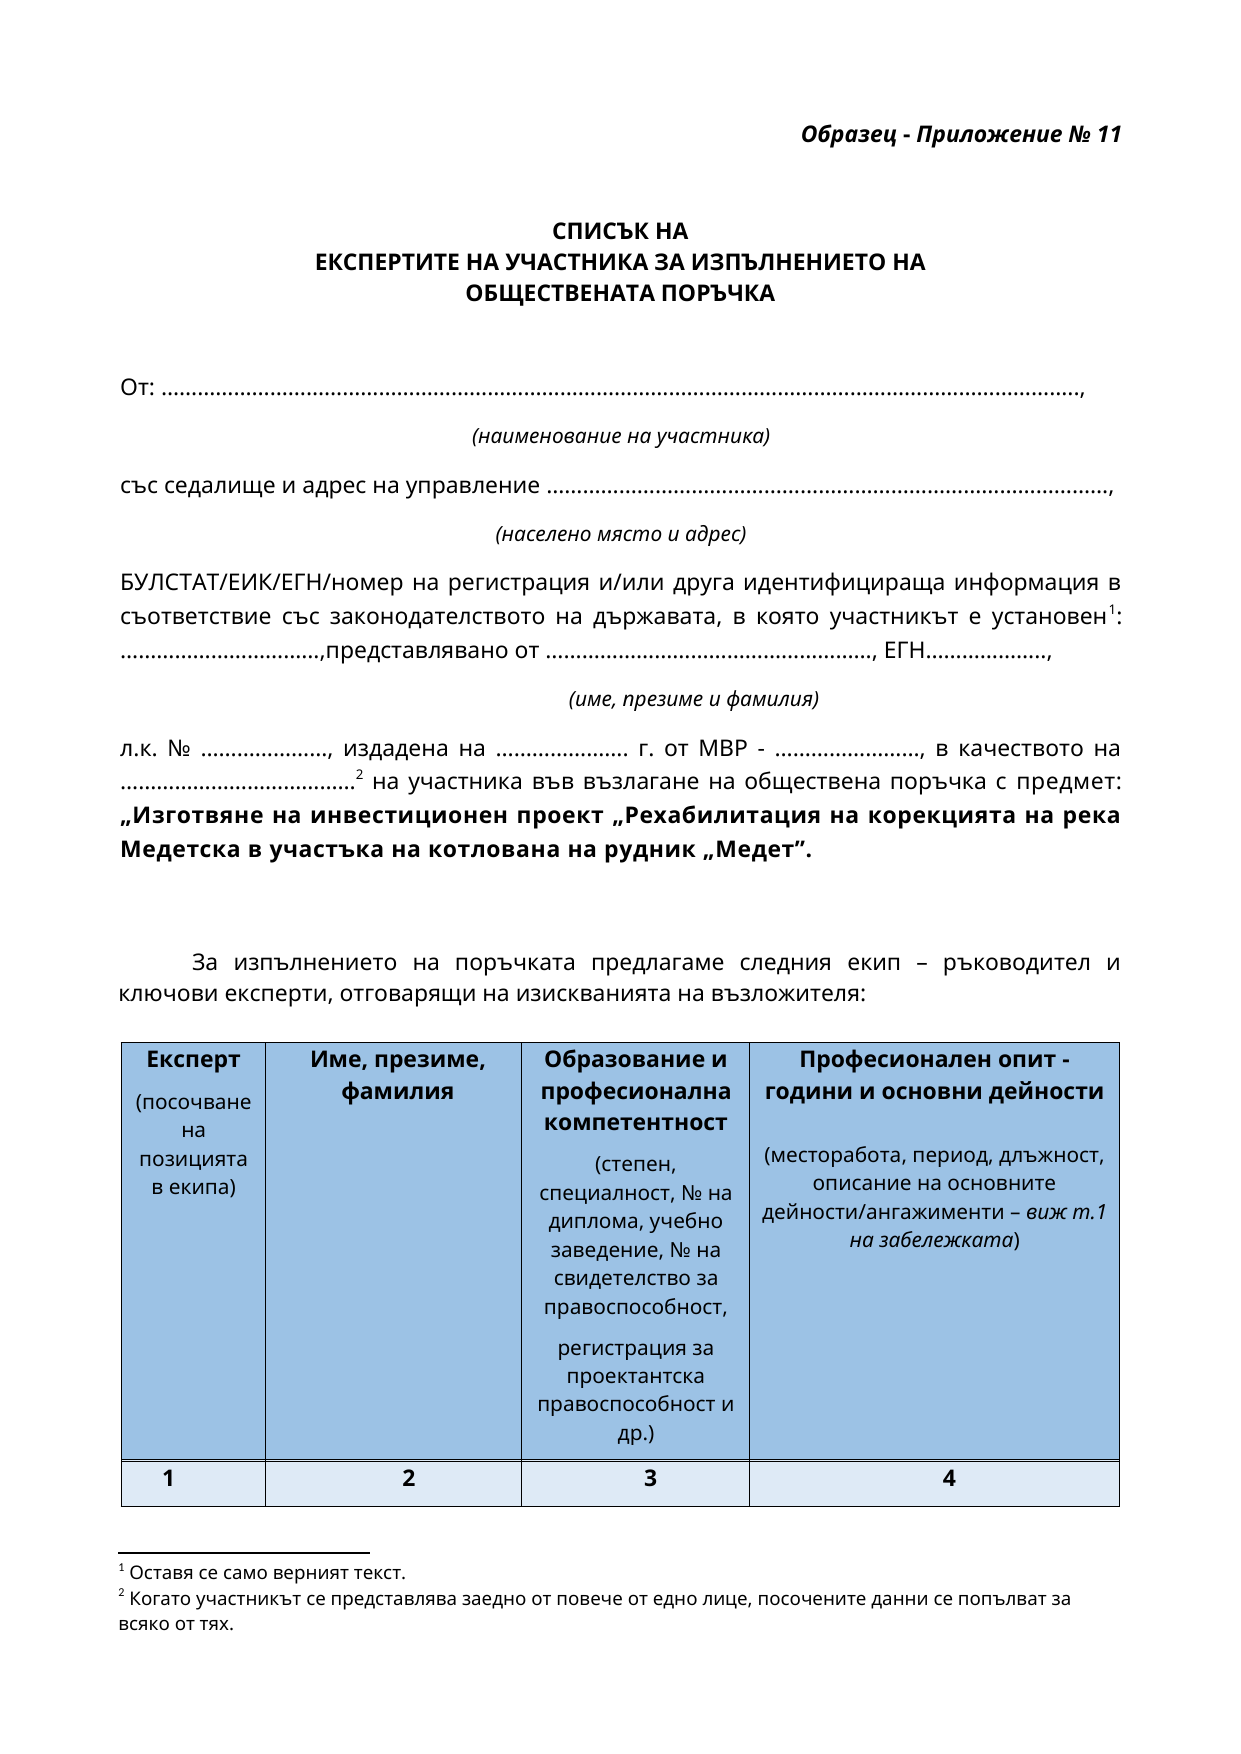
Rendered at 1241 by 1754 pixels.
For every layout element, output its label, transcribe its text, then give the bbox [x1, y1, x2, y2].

text БУЛСТАТ/ЕИК/EГН/номер на регистрация и/или друга идентифицираща информация в съответствие със законодателството на държавата, в която участникът е установен: ……………………………,представлявано от ………………………………………………, ЕГН……………….., [120, 566, 1122, 665]
table_header Експерт (посочване на позицията в екипа) [122, 1043, 265, 1459]
table_cell 4 [750, 1462, 1119, 1506]
table_cell 3 [522, 1462, 749, 1506]
text ЕКСПЕРТИТЕ НА УЧАСТНИКА ЗА ИЗПЪЛНЕНИЕТО НА [118, 246, 1122, 277]
text От: …………………………………………………………………………………………………………………………………….., [120, 371, 1122, 402]
text л.к. № …………………, издадена на …………………. г. от МВР - ……………………, в качеството на ………………………………… на участника във възлагане на обществена поръчка с предмет: „Изготвяне на инвестиционен проект „Рехабилитация на корекцията на река Медетска в участъка на котлована на рудник „Медет”. [120, 732, 1122, 864]
text Образец - Приложение № 11 [118, 118, 1122, 149]
table_header Образование и професионална компетентност (степен, специалност, № на диплома, учебно заведение, № на свидетелство за правоспособност, регистрация за проектантска правоспособност и др.) [522, 1043, 749, 1459]
text (име, презиме и фамилия) [194, 684, 1122, 713]
text СПИСЪК НА [118, 215, 1122, 246]
text (населено място и адрес) [120, 519, 1122, 547]
table_header Име, презиме, фамилия [266, 1043, 521, 1459]
text За изпълнението на поръчката предлагаме следния екип – ръководител и ключови експерти, отговарящи на изискванията на възложителя: [118, 946, 1122, 1008]
text със седалище и адрес на управление …………………………………………………………………………………, [120, 469, 1122, 500]
text ОБЩЕСТВЕНАТА ПОРЪЧКА [118, 277, 1122, 308]
table_header Професионален опит - години и основни дейности (месторабота, период, длъжност, описание на основните дейности/ангажименти – виж т.1 на забележката) [750, 1043, 1119, 1459]
table_cell 1 [122, 1462, 265, 1506]
text (наименование на участника) [120, 421, 1122, 450]
table_cell 2 [266, 1462, 521, 1506]
